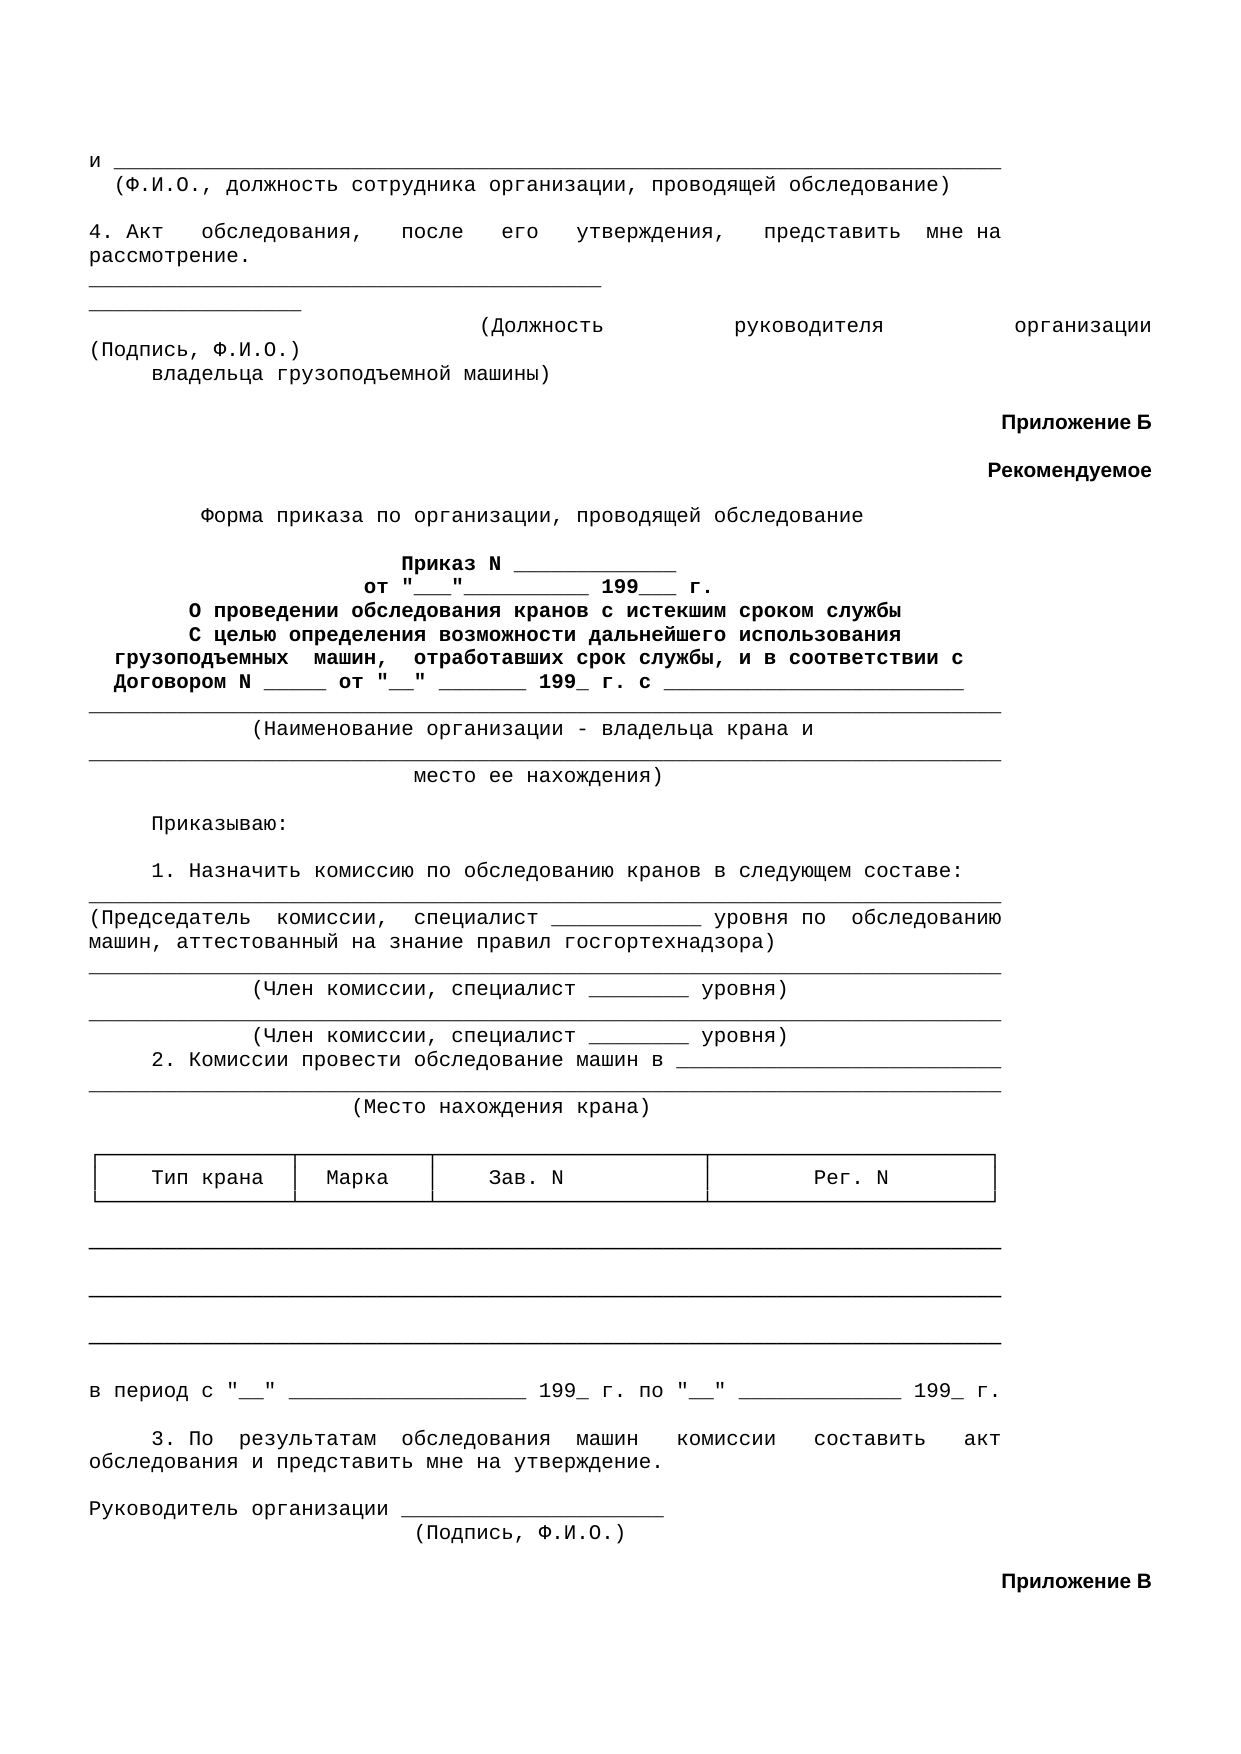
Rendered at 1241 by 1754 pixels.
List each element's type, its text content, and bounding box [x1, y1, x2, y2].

text (Член комиссии, специалист ________ уровня) [88, 1026, 1152, 1049]
text _________________________________________________________________________ [88, 1002, 1152, 1026]
text │ Тип крана │ Марка │ Зав. N │ Рег. N │ [88, 1167, 1152, 1191]
text _________________________________________________________________________ [88, 694, 1152, 718]
text С целью определения возможности дальнейшего использования [88, 623, 1152, 647]
text _________________________________________________________________________ [88, 1073, 1152, 1096]
text обследования и представить мне на утверждение. [88, 1451, 1152, 1475]
text владельца грузоподъемной машины) [88, 363, 1152, 386]
text (Ф.И.О., должность сотрудника организации, проводящей обследование) [88, 174, 1152, 197]
text (Должность руководителя организации (Подпись, Ф.И.О.) [88, 316, 1152, 363]
text Рекомендуемое [88, 458, 1152, 482]
text 4. Акт обследования, после его утверждения, представить мне на [88, 221, 1152, 244]
text Договором N _____ от "__" _______ 199_ г. с ________________________ [88, 671, 1152, 694]
text Приказ N _____________ [88, 553, 1152, 576]
text грузоподъемных машин, отработавших срок службы, и в соответствии с [88, 647, 1152, 671]
text Приложение В [88, 1569, 1152, 1593]
text от "___"__________ 199___ г. [88, 576, 1152, 600]
text Приказываю: [88, 813, 1152, 836]
text 2. Комиссии провести обследование машин в __________________________ [88, 1049, 1152, 1073]
text _________________________________________________________________________ [88, 954, 1152, 978]
text О проведении обследования кранов с истекшим сроком службы [88, 600, 1152, 623]
text ───────────────────────────────────────────────────────────────────────── [88, 1238, 1152, 1262]
text ───────────────────────────────────────────────────────────────────────── [88, 1286, 1152, 1309]
text машин, аттестованный на знание правил госгортехнадзора) [88, 931, 1152, 954]
text Приложение Б [88, 410, 1152, 434]
text _________________________________________ _________________ [88, 268, 1152, 316]
text _________________________________________________________________________ [88, 742, 1152, 765]
text ┌───────────────┬──────────┬─────────────────────┬──────────────────────┐ [88, 1144, 1152, 1167]
text Руководитель организации _____________________ [88, 1498, 1152, 1522]
text (Член комиссии, специалист ________ уровня) [88, 978, 1152, 1002]
text 1. Назначить комиссию по обследованию кранов в следующем составе: [88, 860, 1152, 884]
text и _______________________________________________________________________ [88, 150, 1152, 174]
text └───────────────┴──────────┴─────────────────────┴──────────────────────┘ [88, 1191, 1152, 1215]
text (Подпись, Ф.И.О.) [88, 1522, 1152, 1546]
text _________________________________________________________________________ [88, 884, 1152, 907]
text место ее нахождения) [88, 765, 1152, 789]
text ───────────────────────────────────────────────────────────────────────── [88, 1333, 1152, 1357]
text в период с "__" ___________________ 199_ г. по "__" _____________ 199_ г. [88, 1380, 1152, 1404]
text (Наименование организации - владельца крана и [88, 718, 1152, 742]
text рассмотрение. [88, 244, 1152, 268]
text (Председатель комиссии, специалист ____________ уровня по обследованию [88, 907, 1152, 931]
text 3. По результатам обследования машин комиссии составить акт [88, 1427, 1152, 1451]
text Форма приказа по организации, проводящей обследование [88, 505, 1152, 529]
text (Место нахождения крана) [88, 1096, 1152, 1120]
